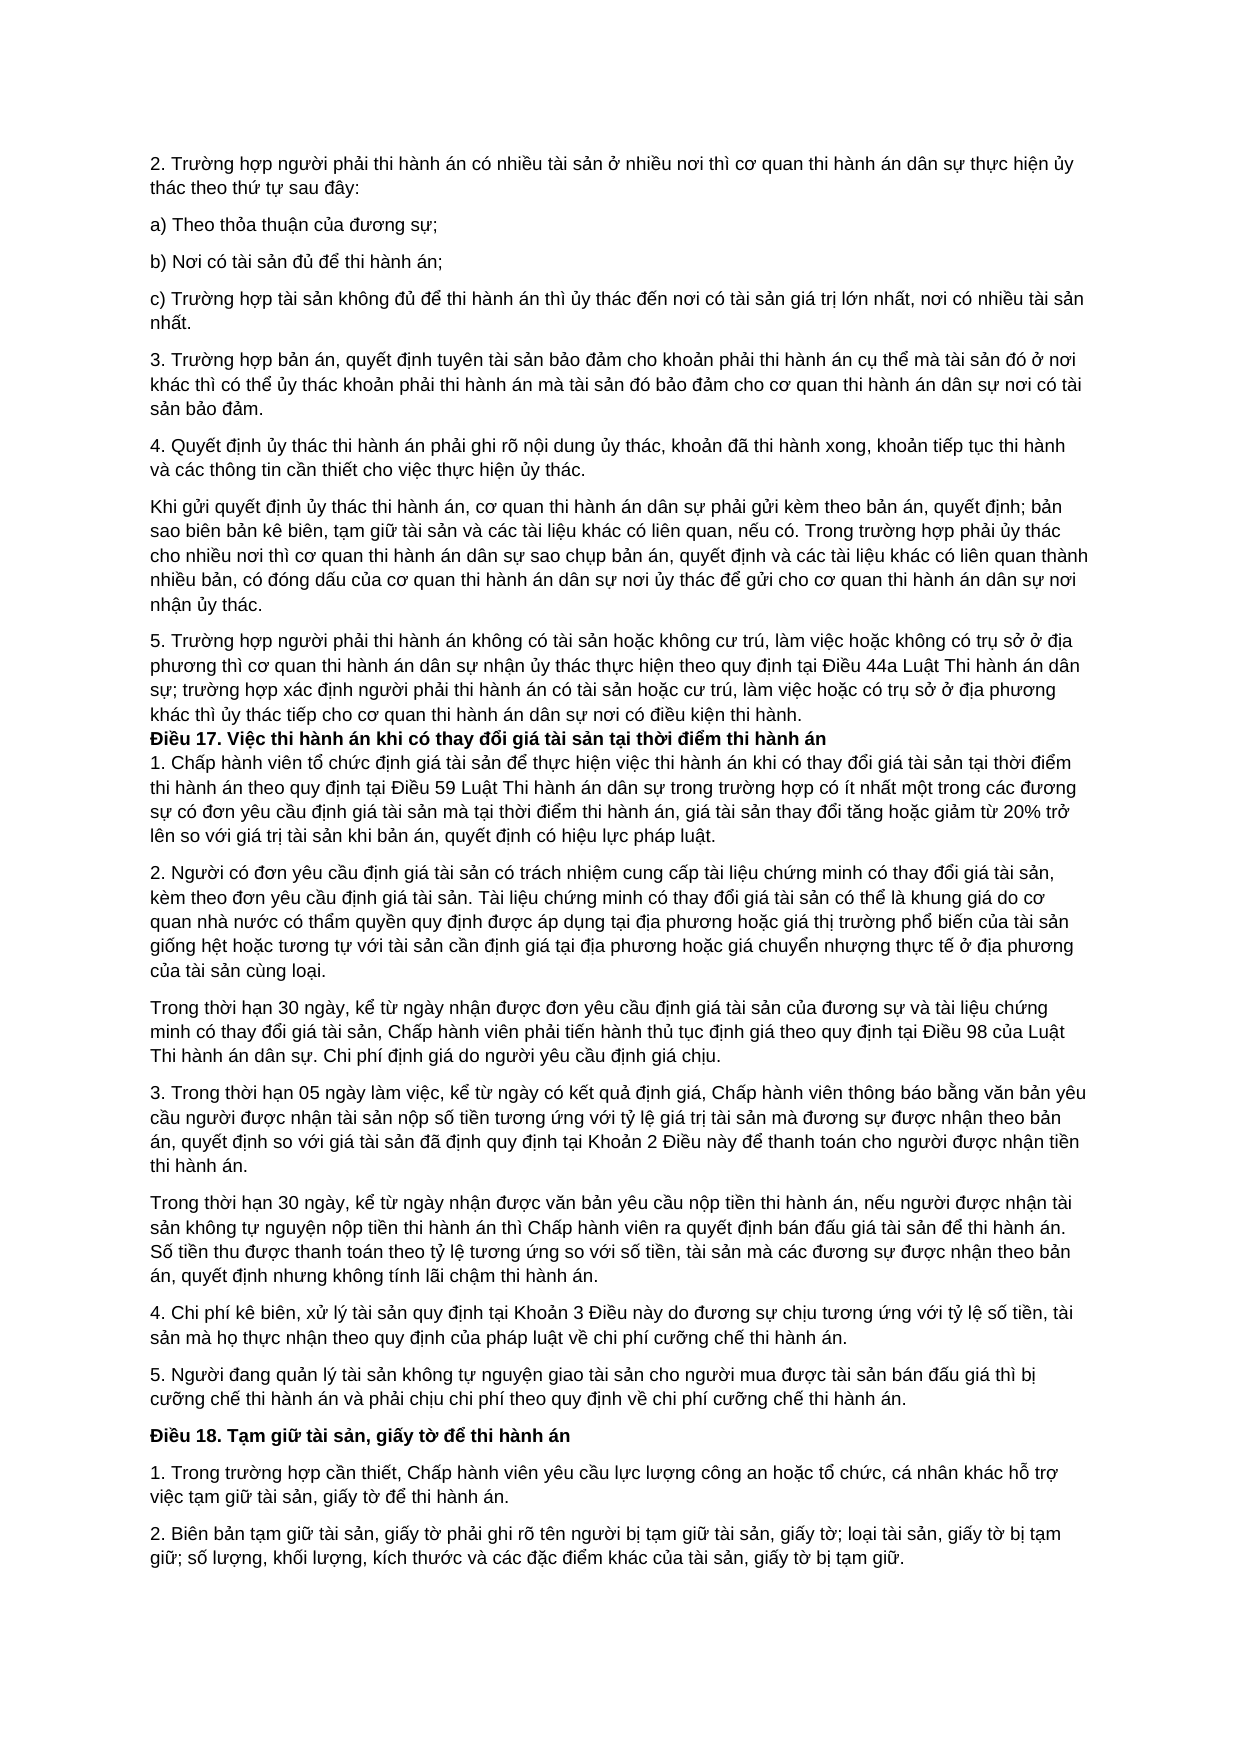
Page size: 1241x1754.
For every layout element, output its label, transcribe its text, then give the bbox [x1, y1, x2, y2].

text 4. Quyết định ủy thác thi hành án phải ghi rõ nội dung ủy thác, khoản đã thi hành xong, khoản tiếp tục thi hành và các thông tin cần thiết cho việc thực hiện ủy thác. [150, 432, 1090, 481]
text Khi gửi quyết định ủy thác thi hành án, cơ quan thi hành án dân sự phải gửi kèm theo bản án, quyết định; bản sao biên bản kê biên, tạm giữ tài sản và các tài liệu khác có liên quan, nếu có. Trong trường hợp phải ủy thác cho nhiều nơi thì cơ quan thi hành án dân sự sao chụp bản án, quyết định và các tài liệu khác có liên quan thành nhiều bản, có đóng dấu của cơ quan thi hành án dân sự nơi ủy thác để gửi cho cơ quan thi hành án dân sự nơi nhận ủy thác. [150, 493, 1090, 615]
text 1. Trong trường hợp cần thiết, Chấp hành viên yêu cầu lực lượng công an hoặc tổ chức, cá nhân khác hỗ trợ việc tạm giữ tài sản, giấy tờ để thi hành án. [150, 1459, 1090, 1507]
text 5. Người đang quản lý tài sản không tự nguyện giao tài sản cho người mua được tài sản bán đấu giá thì bị cưỡng chế thi hành án và phải chịu chi phí theo quy định về chi phí cưỡng chế thi hành án. [150, 1361, 1090, 1409]
text Trong thời hạn 30 ngày, kể từ ngày nhận được văn bản yêu cầu nộp tiền thi hành án, nếu người được nhận tài sản không tự nguyện nộp tiền thi hành án thì Chấp hành viên ra quyết định bán đấu giá tài sản để thi hành án. Số tiền thu được thanh toán theo tỷ lệ tương ứng so với số tiền, tài sản mà các đương sự được nhận theo bản án, quyết định nhưng không tính lãi chậm thi hành án. [150, 1189, 1090, 1287]
text 1. Chấp hành viên tổ chức định giá tài sản để thực hiện việc thi hành án khi có thay đổi giá tài sản tại thời điểm thi hành án theo quy định tại Điều 59 Luật Thi hành án dân sự trong trường hợp có ít nhất một trong các đương sự có đơn yêu cầu định giá tài sản mà tại thời điểm thi hành án, giá tài sản thay đổi tăng hoặc giảm từ 20% trở lên so với giá trị tài sản khi bản án, quyết định có hiệu lực pháp luật. [150, 749, 1090, 847]
text 5. Trường hợp người phải thi hành án không có tài sản hoặc không cư trú, làm việc hoặc không có trụ sở ở địa phương thì cơ quan thi hành án dân sự nhận ủy thác thực hiện theo quy định tại Điều 44a Luật Thi hành án dân sự; trường hợp xác định người phải thi hành án có tài sản hoặc cư trú, làm việc hoặc có trụ sở ở địa phương khác thì ủy thác tiếp cho cơ quan thi hành án dân sự nơi có điều kiện thi hành. [150, 627, 1090, 725]
text 2. Biên bản tạm giữ tài sản, giấy tờ phải ghi rõ tên người bị tạm giữ tài sản, giấy tờ; loại tài sản, giấy tờ bị tạm giữ; số lượng, khối lượng, kích thước và các đặc điểm khác của tài sản, giấy tờ bị tạm giữ. [150, 1520, 1090, 1569]
text Điều 17. Việc thi hành án khi có thay đổi giá tài sản tại thời điểm thi hành án [150, 725, 1090, 749]
text a) Theo thỏa thuận của đương sự; [150, 211, 1090, 236]
text Điều 18. Tạm giữ tài sản, giấy tờ để thi hành án [150, 1422, 1090, 1446]
text b) Nơi có tài sản đủ để thi hành án; [150, 248, 1090, 272]
text 3. Trường hợp bản án, quyết định tuyên tài sản bảo đảm cho khoản phải thi hành án cụ thể mà tài sản đó ở nơi khác thì có thể ủy thác khoản phải thi hành án mà tài sản đó bảo đảm cho cơ quan thi hành án dân sự nơi có tài sản bảo đảm. [150, 346, 1090, 419]
text c) Trường hợp tài sản không đủ để thi hành án thì ủy thác đến nơi có tài sản giá trị lớn nhất, nơi có nhiều tài sản nhất. [150, 285, 1090, 334]
text 4. Chi phí kê biên, xử lý tài sản quy định tại Khoản 3 Điều này do đương sự chịu tương ứng với tỷ lệ số tiền, tài sản mà họ thực nhận theo quy định của pháp luật về chi phí cưỡng chế thi hành án. [150, 1299, 1090, 1348]
text 3. Trong thời hạn 05 ngày làm việc, kể từ ngày có kết quả định giá, Chấp hành viên thông báo bằng văn bản yêu cầu người được nhận tài sản nộp số tiền tương ứng với tỷ lệ giá trị tài sản mà đương sự được nhận theo bản án, quyết định so với giá tài sản đã định quy định tại Khoản 2 Điều này để thanh toán cho người được nhận tiền thi hành án. [150, 1079, 1090, 1177]
text 2. Người có đơn yêu cầu định giá tài sản có trách nhiệm cung cấp tài liệu chứng minh có thay đổi giá tài sản, kèm theo đơn yêu cầu định giá tài sản. Tài liệu chứng minh có thay đổi giá tài sản có thể là khung giá do cơ quan nhà nước có thẩm quyền quy định được áp dụng tại địa phương hoặc giá thị trường phổ biến của tài sản giống hệt hoặc tương tự với tài sản cần định giá tại địa phương hoặc giá chuyển nhượng thực tế ở địa phương của tài sản cùng loại. [150, 859, 1090, 981]
text 2. Trường hợp người phải thi hành án có nhiều tài sản ở nhiều nơi thì cơ quan thi hành án dân sự thực hiện ủy thác theo thứ tự sau đây: [150, 150, 1090, 199]
text Trong thời hạn 30 ngày, kể từ ngày nhận được đơn yêu cầu định giá tài sản của đương sự và tài liệu chứng minh có thay đổi giá tài sản, Chấp hành viên phải tiến hành thủ tục định giá theo quy định tại Điều 98 của Luật Thi hành án dân sự. Chi phí định giá do người yêu cầu định giá chịu. [150, 994, 1090, 1067]
